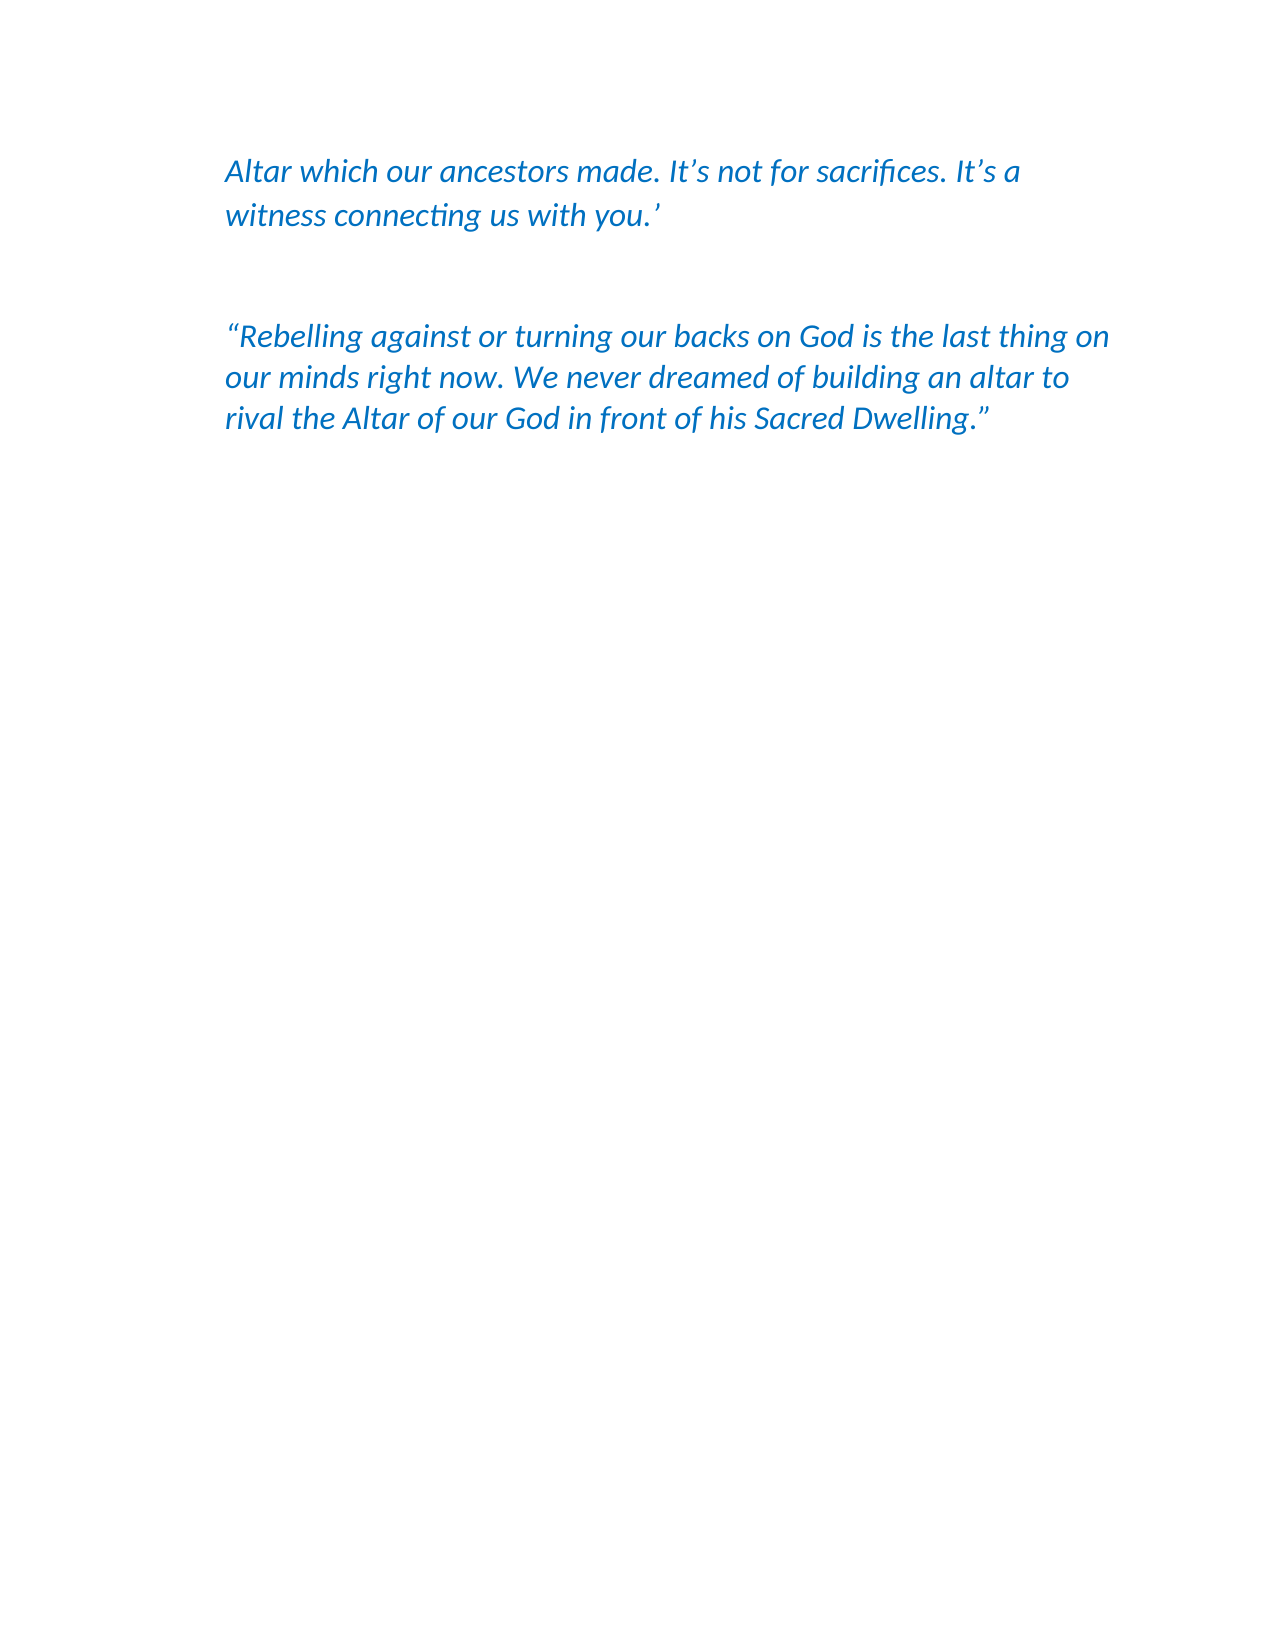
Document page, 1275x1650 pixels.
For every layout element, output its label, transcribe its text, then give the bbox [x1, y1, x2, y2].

text “Rebelling against or turning our backs on God is the last thing on our minds right now. We never dreamed of building an altar to rival the Altar of our God in front of his Sacred Dwelling.” [225, 315, 1125, 437]
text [225, 150, 1125, 235]
